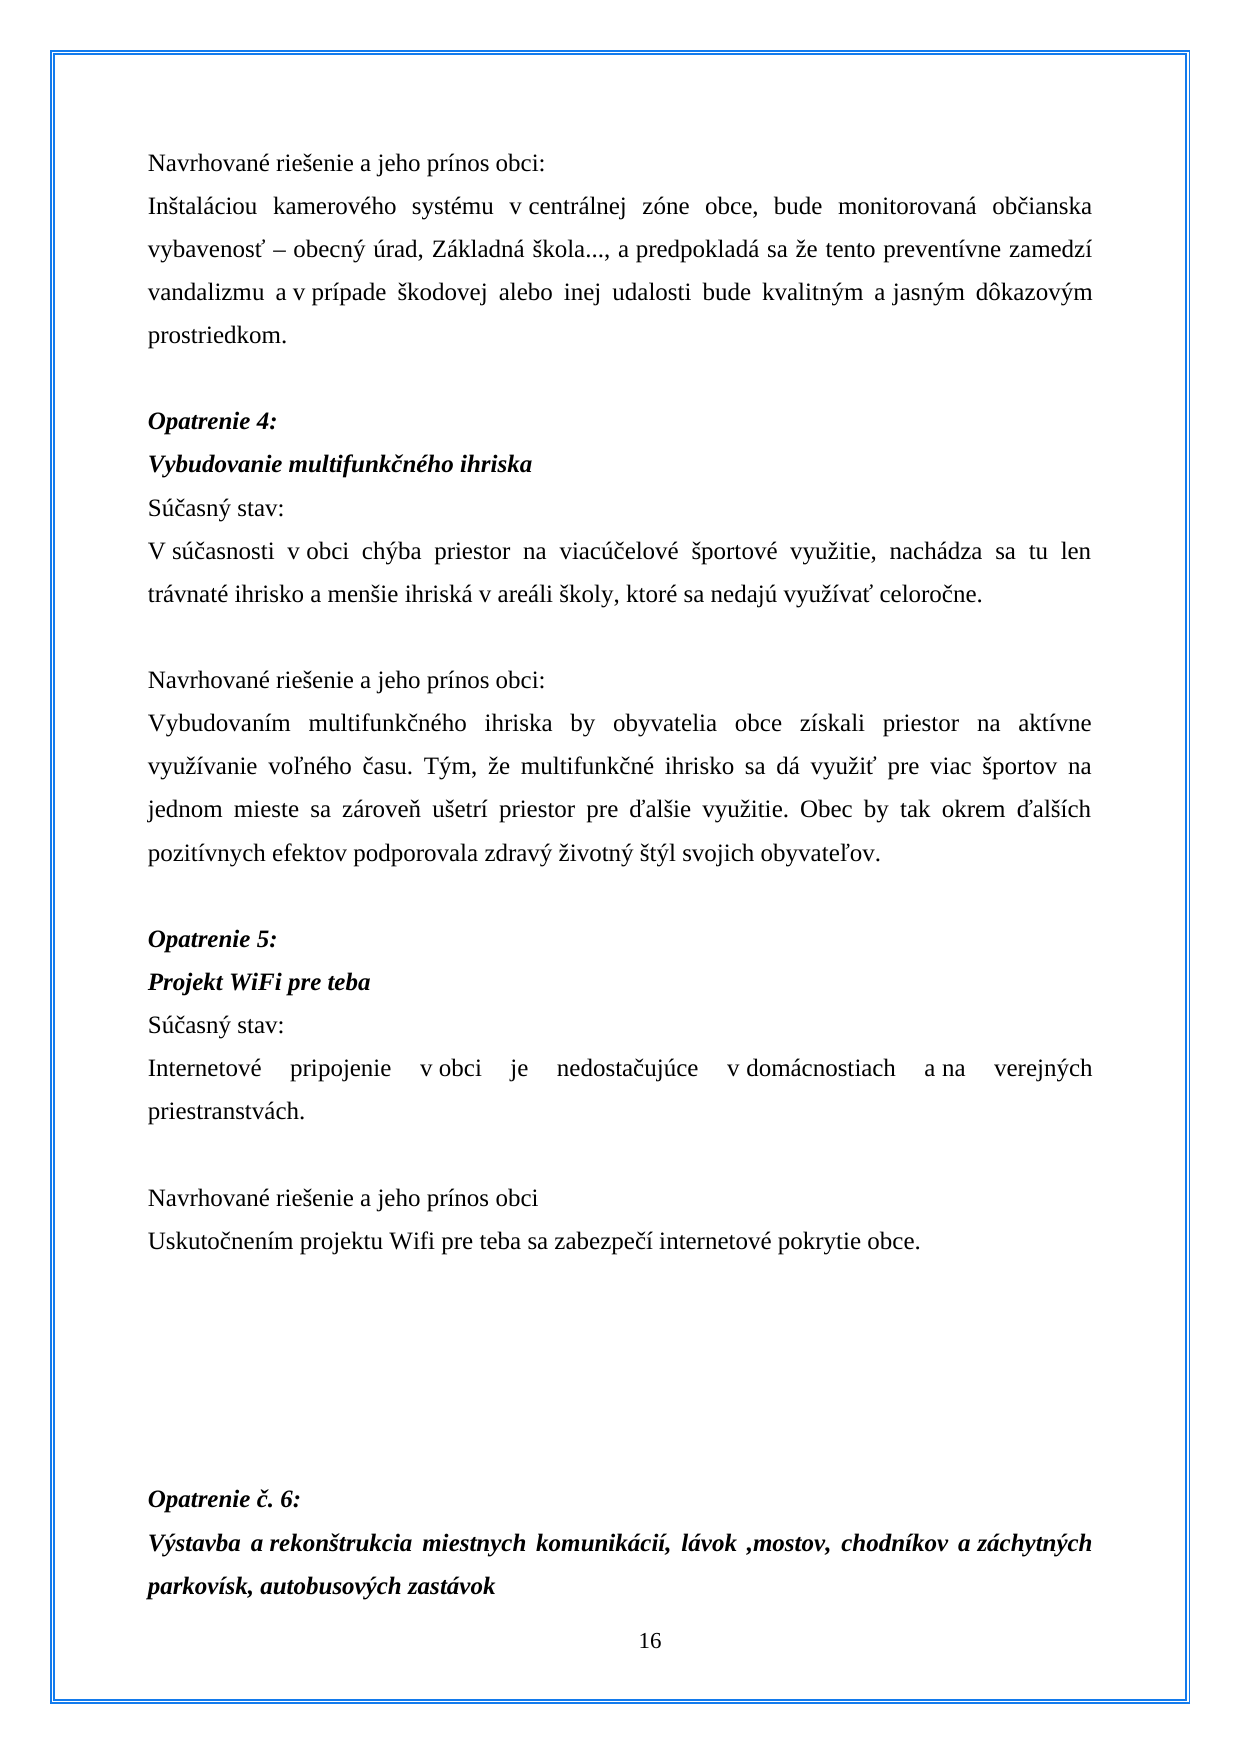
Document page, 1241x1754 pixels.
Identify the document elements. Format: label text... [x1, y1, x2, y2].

text V súčasnosti v obci chýba priestor na viacúčelové športové využitie, nachádza sa tu len trávnaté ihrisko a menšie ihriská v areáli školy, ktoré sa nedajú využívať celoročne. [148, 536, 1093, 608]
text Inštaláciou kamerového systému v centrálnej zóne obce, bude monitorovaná občianska vybavenosť – obecný úrad, Základná škola..., a predpokladá sa že tento preventívne zamedzí vandalizmu a v prípade škodovej alebo inej udalosti bude kvalitným a jasným dôkazovým prostriedkom. [148, 191, 1093, 349]
text Navrhované riešenie a jeho prínos obci [148, 1183, 1093, 1211]
text Projekt WiFi pre teba [148, 967, 1093, 996]
text Navrhované riešenie a jeho prínos obci: [148, 148, 1093, 176]
text Opatrenie 5: [148, 924, 1093, 953]
text Súčasný stav: [148, 1010, 1093, 1039]
text Uskutočnením projektu Wifi pre teba sa zabezpečí internetové pokrytie obce. [148, 1226, 1093, 1254]
text Internetové pripojenie v obci je nedostačujúce v domácnostiach a na verejných priestranstvách. [148, 1053, 1093, 1125]
text Vybudovaním multifunkčného ihriska by obyvatelia obce získali priestor na aktívne využívanie voľného času. Tým, že multifunkčné ihrisko sa dá využiť pre viac športov na jednom mieste sa zároveň ušetrí priestor pre ďalšie využitie. Obec by tak okrem ďalších pozitívnych efektov podporovala zdravý životný štýl svojich obyvateľov. [148, 708, 1093, 866]
text Výstavba a rekonštrukcia miestnych komunikácií, lávok ,mostov, chodníkov a záchytných parkovísk, autobusových zastávok [148, 1528, 1093, 1599]
text Opatrenie č. 6: [148, 1484, 1093, 1513]
text Opatrenie 4: [148, 406, 1093, 435]
text Vybudovanie multifunkčného ihriska [148, 449, 1093, 478]
text Súčasný stav: [148, 493, 1093, 521]
text Navrhované riešenie a jeho prínos obci: [148, 665, 1093, 694]
